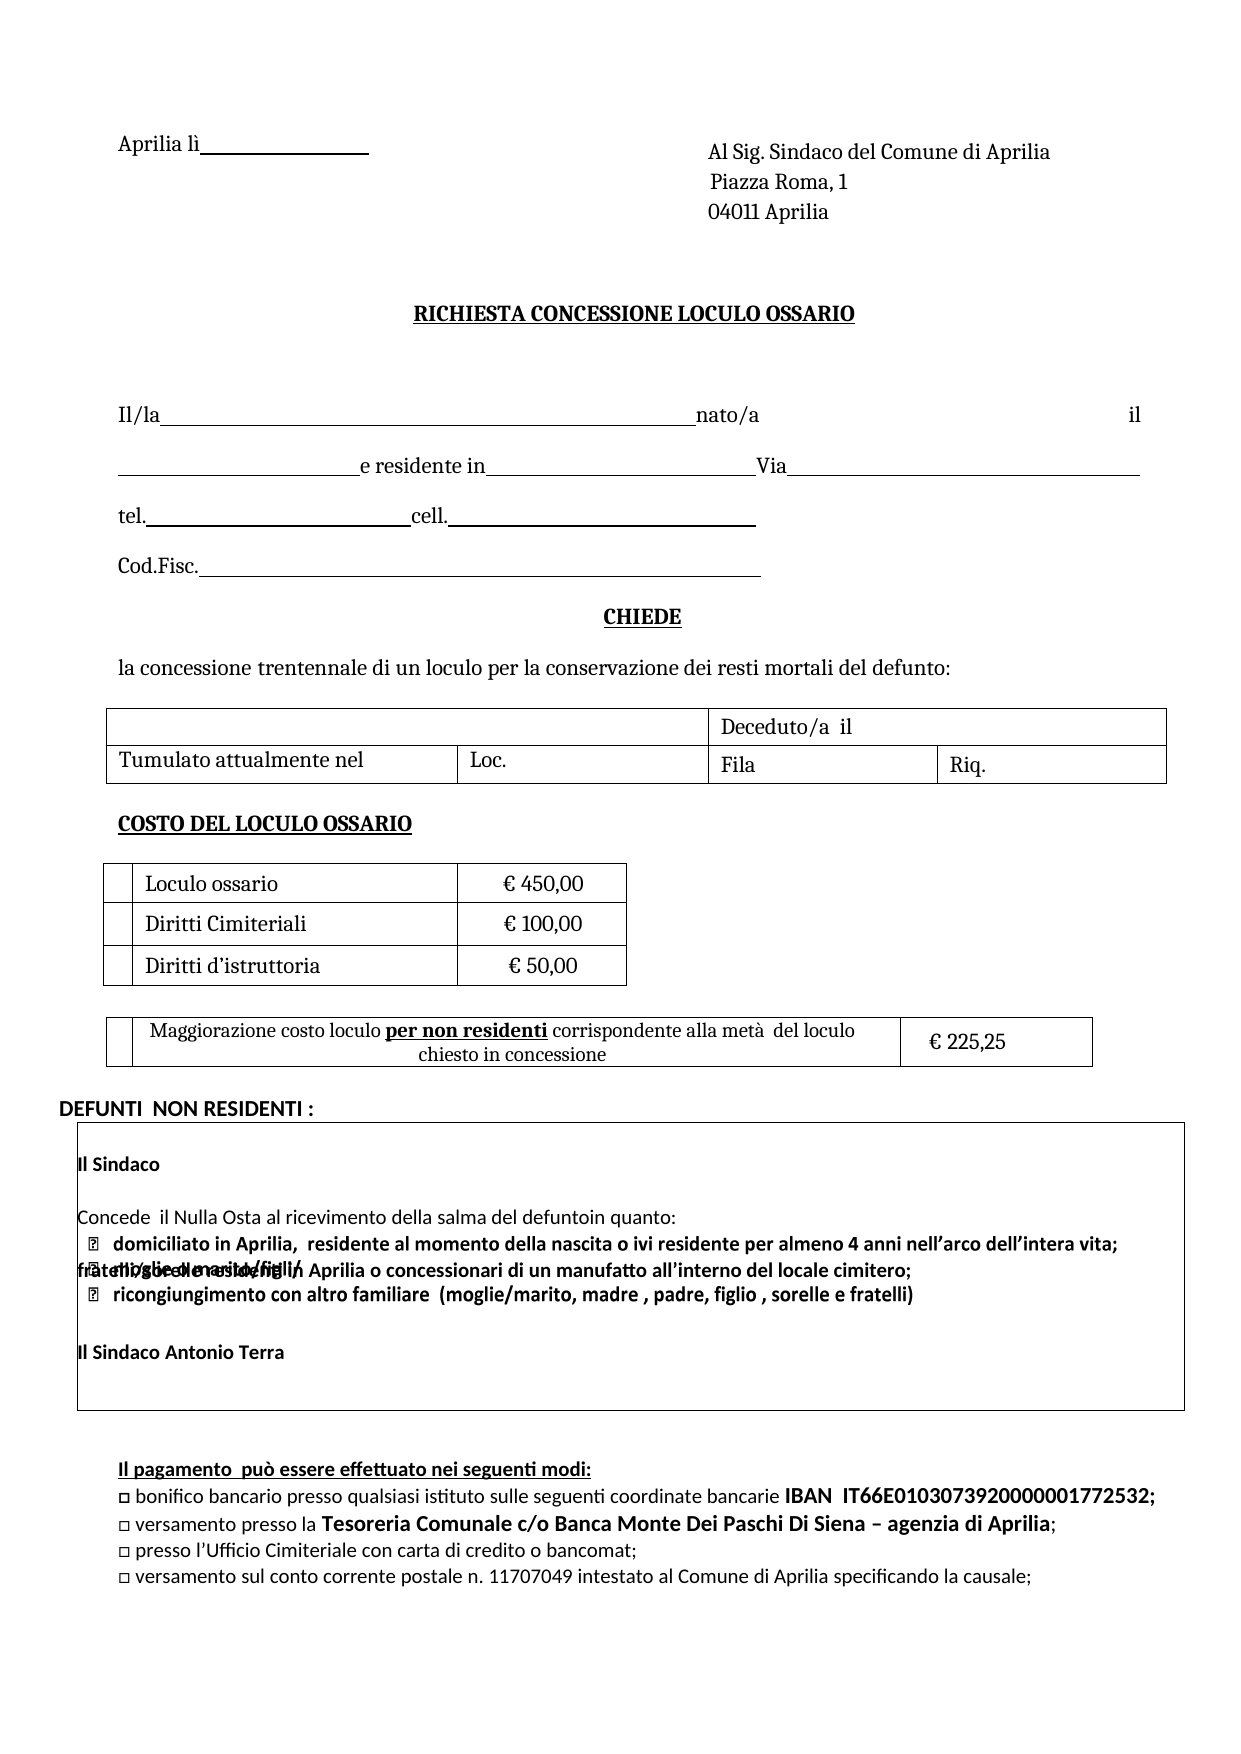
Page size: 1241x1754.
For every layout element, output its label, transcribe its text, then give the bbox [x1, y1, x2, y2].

table_header [107, 709, 708, 745]
table_cell € 100,00 [458, 903, 626, 945]
table_cell [104, 903, 132, 945]
table_header Maggiorazione costo loculo per non residenti corrispondente alla metà del loculo chiesto in concessione [133, 1018, 900, 1066]
table_header [104, 864, 132, 902]
text Al Sig. Sindaco del Comune di Aprilia Piazza Roma, 1 [708, 139, 1068, 195]
subtitle CHIEDE [600, 604, 684, 631]
table_cell € 50,00 [458, 946, 626, 985]
table_header [107, 1018, 132, 1066]
picture [88, 1230, 1126, 1307]
table_header Deceduto/a il [709, 709, 1166, 745]
table_header € 450,00 [458, 864, 626, 902]
table_cell Diritti d’istruttoria [133, 946, 457, 985]
table_cell Fila [709, 746, 937, 783]
subtitle COSTO DEL LOCULO OSSARIO [118, 811, 1215, 837]
table_cell Loc. [458, 746, 708, 783]
table_cell Tumulato attualmente nel [107, 746, 457, 783]
text 04011 Aprilia [708, 199, 1215, 225]
table_cell Riq. [938, 746, 1166, 783]
subtitle RICHIESTA CONCESSIONE LOCULO OSSARIO [413, 301, 1215, 327]
text Cod.Fisc. [118, 553, 1215, 580]
text la concessione trentennale di un loculo per la conservazione dei resti mortali del defunto: [118, 655, 1215, 681]
text Il/la nato/a il e residente in Via tel. cell. [118, 402, 1141, 529]
subtitle Il pagamento può essere effettuato nei seguenti modi: [118, 1456, 1215, 1481]
text Aprilia lì [118, 131, 368, 157]
list bonifico bancario presso qualsiasi istituto sulle seguenti coordinate bancarie IBAN IT66E0103073920000001772532; [118, 1481, 1215, 1509]
text DEFUNTI NON RESIDENTI : [59, 1094, 1215, 1122]
table_header Loculo ossario [133, 864, 457, 902]
list versamento presso la Tesoreria Comunale c/o Banca Monte Dei Paschi Di Siena – agenzia di Aprilia; [118, 1509, 1215, 1537]
table_header € 225,25 [901, 1018, 1092, 1066]
list versamento sul conto corrente postale n. 11707049 intestato al Comune di Aprilia specificando la causale; [118, 1563, 1215, 1588]
table_cell [104, 946, 132, 985]
list presso l’Ufficio Cimiteriale con carta di credito o bancomat; [118, 1537, 1215, 1563]
table_cell Diritti Cimiteriali [133, 903, 457, 945]
